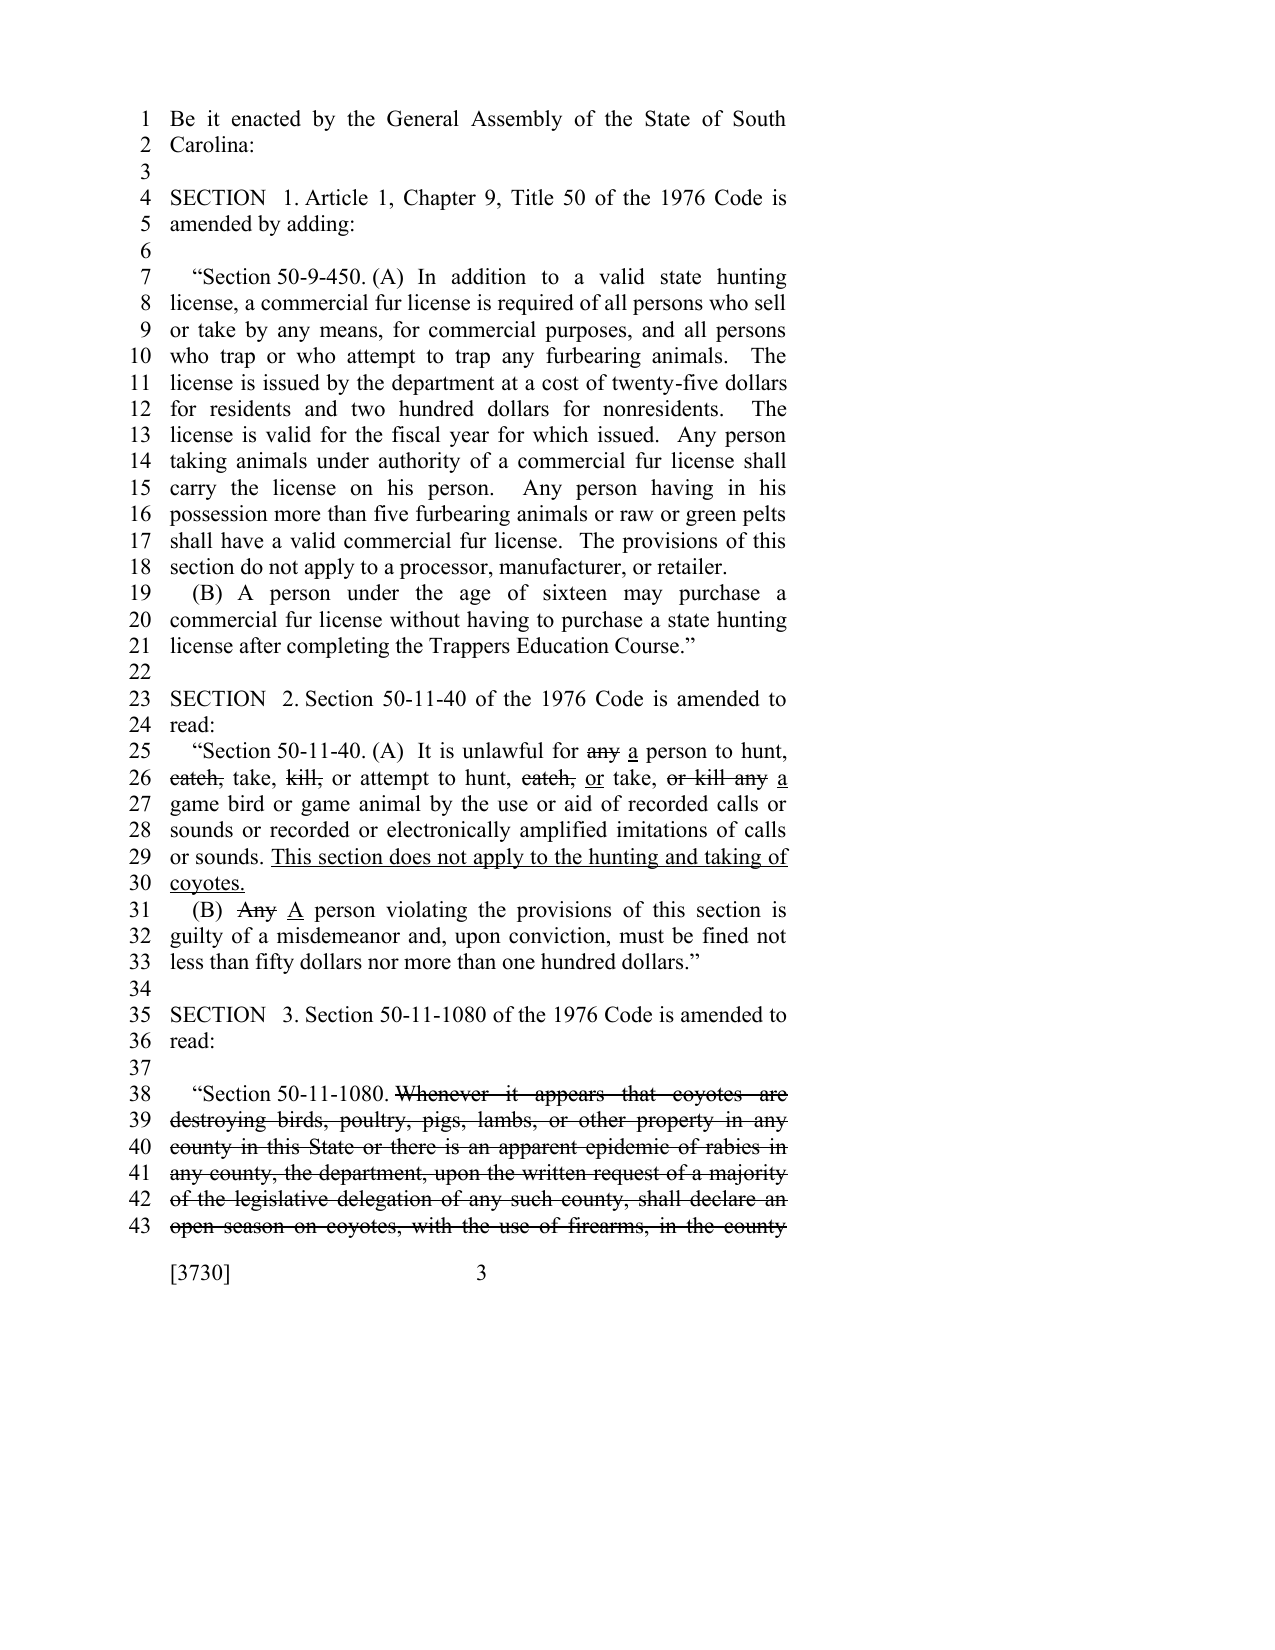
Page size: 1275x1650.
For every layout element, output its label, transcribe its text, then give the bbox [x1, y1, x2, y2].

text SECTION 2. Section 50-11-40 of the 1976 Code is amended to read: [169, 685, 787, 737]
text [169, 1201, 787, 1226]
text (B) Any A person violating the provisions of this section is guilty of a misdemeanor and, upon conviction, must be fined not less than fifty dollars nor more than one hundred dollars.” [169, 896, 787, 975]
text “Section 50-9-450. (A) In addition to a valid state hunting license, a commercial fur license is required of all persons who sell or take by any means, for commercial purposes, and all persons who trap or who attempt to trap any furbearing animals. The license is issued by the department at a cost of twenty-five dollars for residents and two hundred dollars for nonresidents. The license is valid for the fiscal year for which issued. Any person taking animals under authority of a commercial fur license shall carry the license on his person. Any person having in his possession more than five furbearing animals or raw or green pelts shall have a valid commercial fur license. The provisions of this section do not apply to a processor, manufacturer, or retailer. [169, 263, 787, 579]
text Be it enacted by the General Assembly of the State of South Carolina: [169, 105, 787, 158]
text SECTION 1. Article 1, Chapter 9, Title 50 of the 1976 Code is amended by adding: [169, 184, 787, 237]
text SECTION 3. Section 50-11-1080 of the 1976 Code is amended to read: [169, 1001, 787, 1054]
text “Section 50-11-40. (A) It is unlawful for any a person to hunt, catch, take, kill, or attempt to hunt, catch, or take, or kill any a game bird or game animal by the use or aid of recorded calls or sounds or recorded or electronically amplified imitations of calls or sounds. This section does not apply to the hunting and taking of coyotes. [169, 737, 787, 896]
text (B) A person under the age of sixteen may purchase a commercial fur license without having to purchase a state hunting license after completing the Trappers Education Course.” [169, 579, 787, 658]
